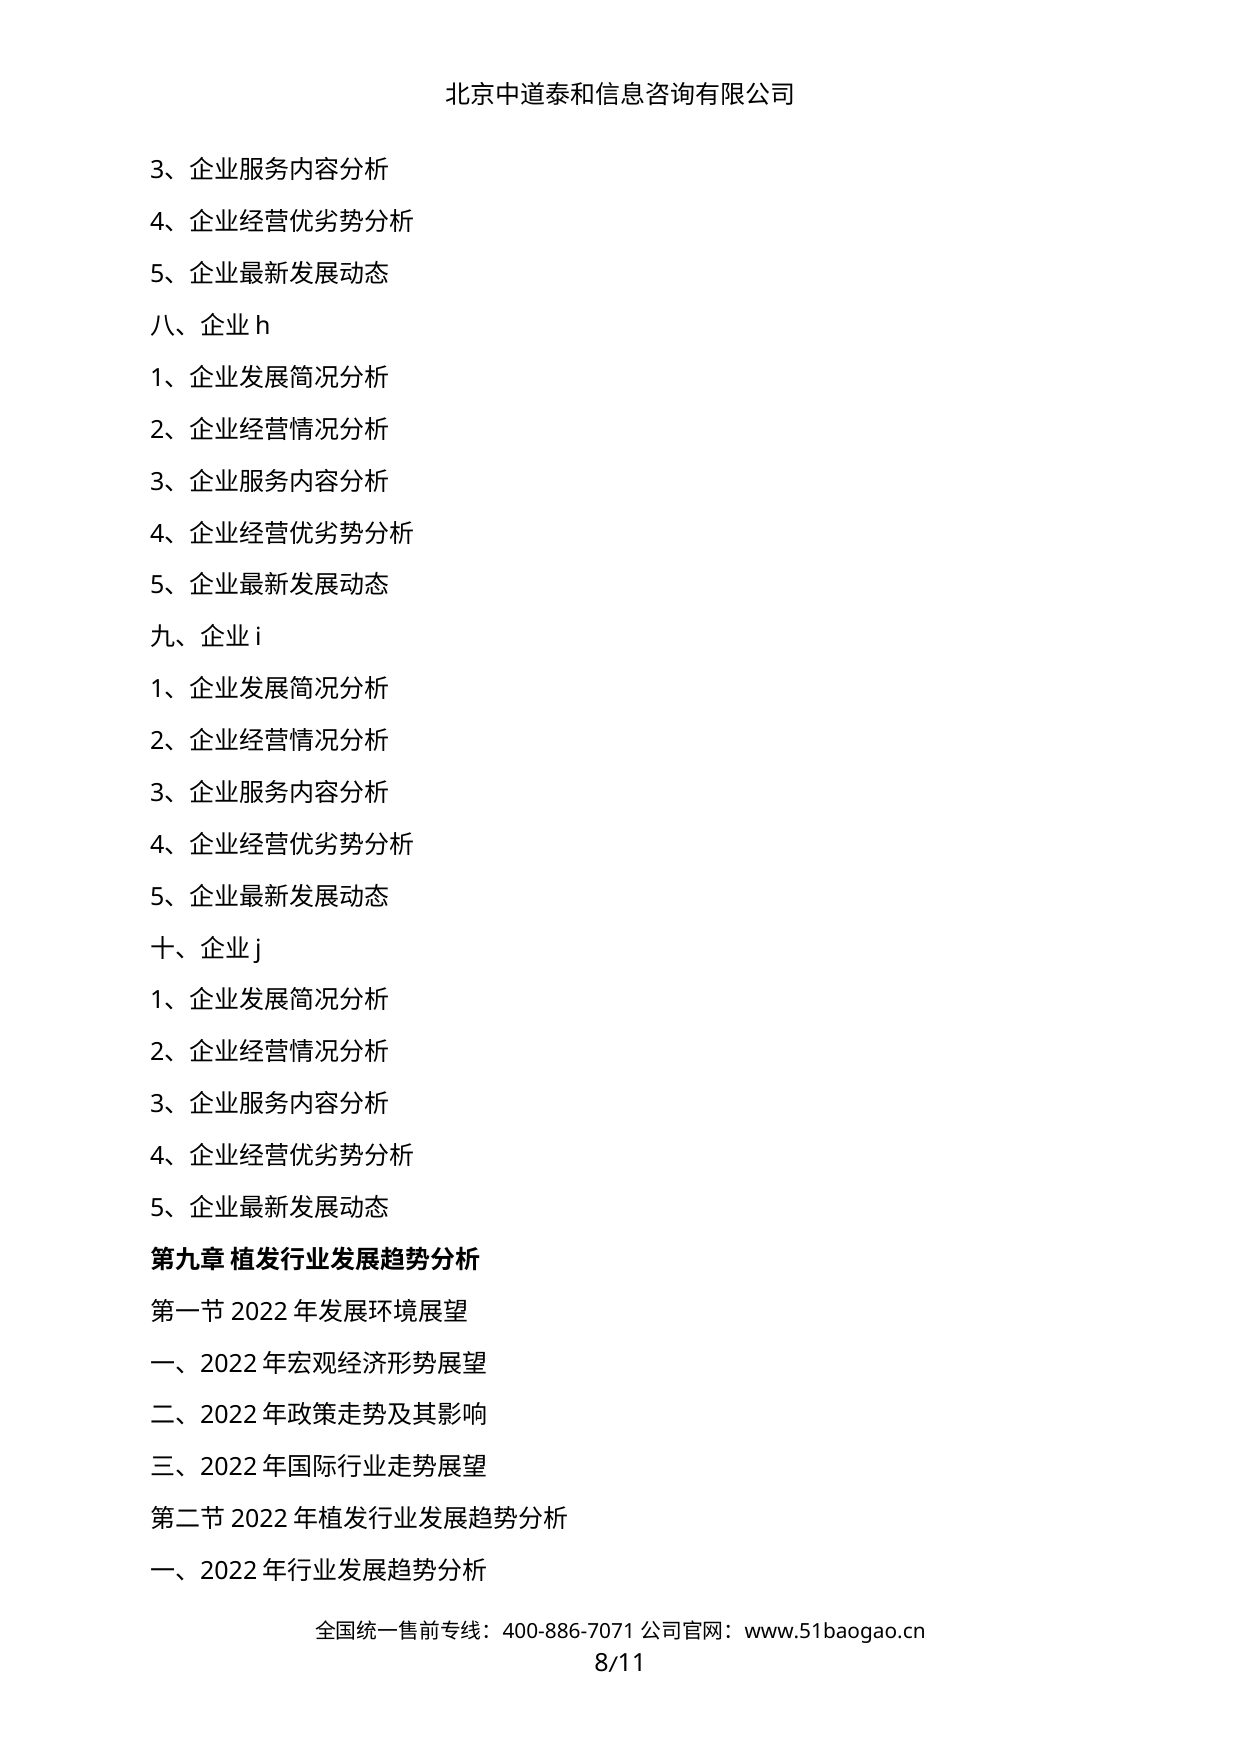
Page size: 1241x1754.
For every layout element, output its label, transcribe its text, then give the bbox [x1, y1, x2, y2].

text 5、企业最新发展动态 [150, 876, 1090, 912]
text 3、企业服务内容分析 [150, 772, 1090, 809]
text 1、企业发展简况分析 [150, 669, 1090, 705]
text 二、2022年政策走势及其影响 [150, 1395, 1090, 1431]
text 4、企业经营优劣势分析 [150, 513, 1090, 549]
text 3、企业服务内容分析 [150, 1084, 1090, 1120]
text 八、企业h [150, 306, 1090, 342]
text 十、企业j [150, 928, 1090, 964]
text 第一节 2022年发展环境展望 [150, 1291, 1090, 1327]
text 3、企业服务内容分析 [150, 150, 1090, 186]
text 1、企业发展简况分析 [150, 357, 1090, 394]
text 三、2022年国际行业走势展望 [150, 1447, 1090, 1483]
text 4、企业经营优劣势分析 [150, 202, 1090, 238]
text 4、企业经营优劣势分析 [150, 824, 1090, 861]
text 4、企业经营优劣势分析 [150, 1136, 1090, 1172]
text 1、企业发展简况分析 [150, 980, 1090, 1016]
text 2、企业经营情况分析 [150, 721, 1090, 757]
text 2、企业经营情况分析 [150, 409, 1090, 446]
text 第二节 2022年植发行业发展趋势分析 [150, 1499, 1090, 1535]
text 一、2022年行业发展趋势分析 [150, 1551, 1090, 1587]
text 3、企业服务内容分析 [150, 461, 1090, 497]
text 5、企业最新发展动态 [150, 254, 1090, 290]
text 2、企业经营情况分析 [150, 1032, 1090, 1068]
text 一、2022年宏观经济形势展望 [150, 1343, 1090, 1379]
text 5、企业最新发展动态 [150, 565, 1090, 601]
text 第九章 植发行业发展趋势分析 [150, 1239, 1090, 1276]
text 5、企业最新发展动态 [150, 1187, 1090, 1224]
text 九、企业i [150, 617, 1090, 653]
